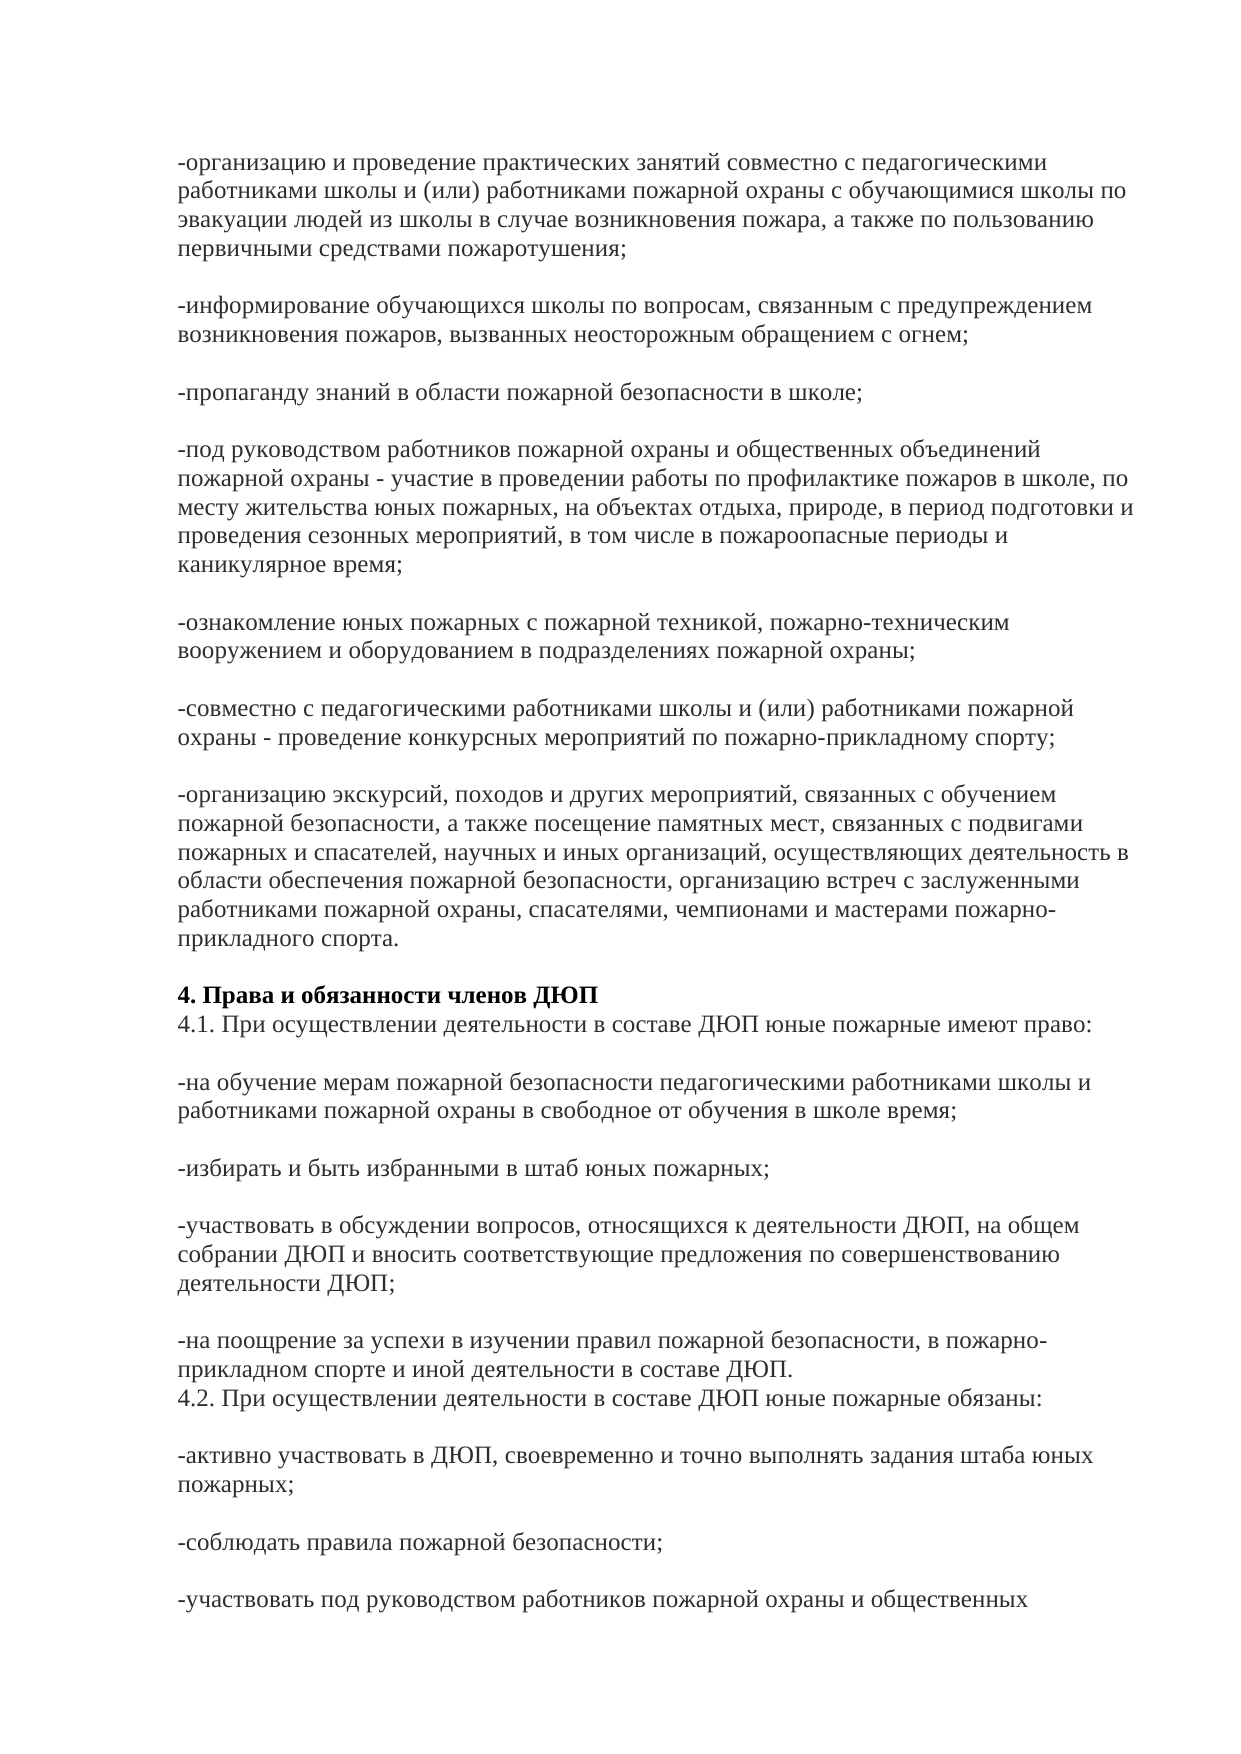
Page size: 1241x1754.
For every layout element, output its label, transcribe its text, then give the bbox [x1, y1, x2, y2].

text 4. Права и обязанности членов ДЮП [177, 981, 1152, 1009]
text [177, 1009, 1152, 1613]
